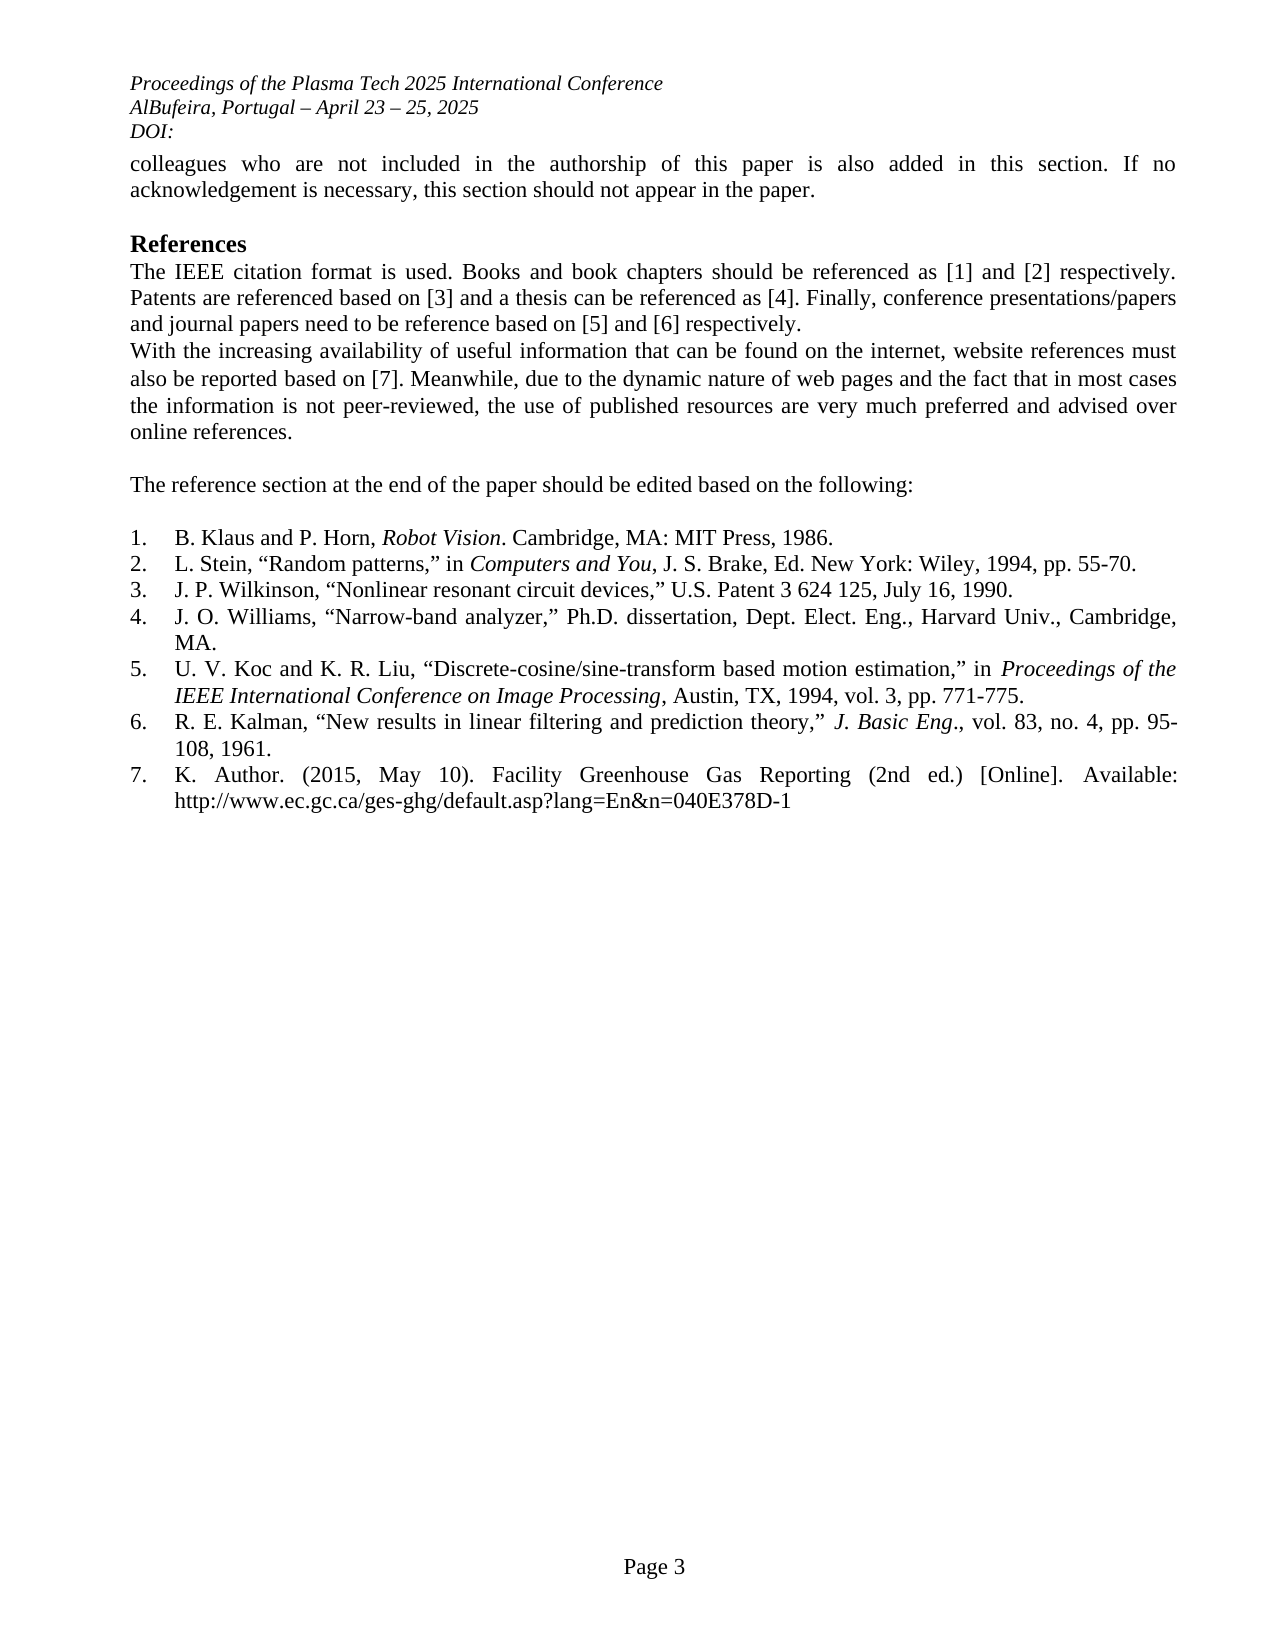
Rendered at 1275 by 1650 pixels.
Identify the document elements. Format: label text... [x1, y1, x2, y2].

text The IEEE citation format is used. Books and book chapters should be referenced as [1] and [2] respectively. Patents are referenced based on [3] and a thesis can be referenced as [4]. Finally, conference presentations/papers and journal papers need to be reference based on [5] and [6] respectively. [130, 258, 1178, 337]
list L. Stein, “Random patterns,” in Computers and You, J. S. Brake, Ed. New York: Wiley, 1994, pp. 55-70. [130, 550, 1178, 576]
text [130, 150, 1178, 203]
list U. V. Koc and K. R. Liu, “Discrete-cosine/sine-transform based motion estimation,” in Proceedings of the IEEE International Conference on Image Processing, Austin, TX, 1994, vol. 3, pp. 771-775. [130, 656, 1178, 708]
list R. E. Kalman, “New results in linear filtering and prediction theory,” J. Basic Eng., vol. 83, no. 4, pp. 95-108, 1961. [130, 708, 1178, 761]
list K. Author. (2015, May 10). Facility Greenhouse Gas Reporting (2nd ed.) [Online]. Available: http://www.ec.gc.ca/ges-ghg/default.asp?lang=En&n=040E378D-1 [130, 761, 1178, 814]
list J. P. Wilkinson, “Nonlinear resonant circuit devices,” U.S. Patent 3 624 125, July 16, 1990. [130, 576, 1178, 603]
text The reference section at the end of the paper should be edited based on the following: [130, 471, 1178, 497]
text With the increasing availability of useful information that can be found on the internet, website references must also be reported based on [7]. Meanwhile, due to the dynamic nature of web pages and the fact that in most cases the information is not peer-reviewed, the use of published resources are very much preferred and advised over online references. [130, 337, 1178, 445]
text References [130, 229, 1178, 258]
list B. Klaus and P. Horn, Robot Vision. Cambridge, MA: MIT Press, 1986. [130, 524, 1178, 550]
list J. O. Williams, “Narrow-band analyzer,” Ph.D. dissertation, Dept. Elect. Eng., Harvard Univ., Cambridge, MA. [130, 603, 1178, 656]
